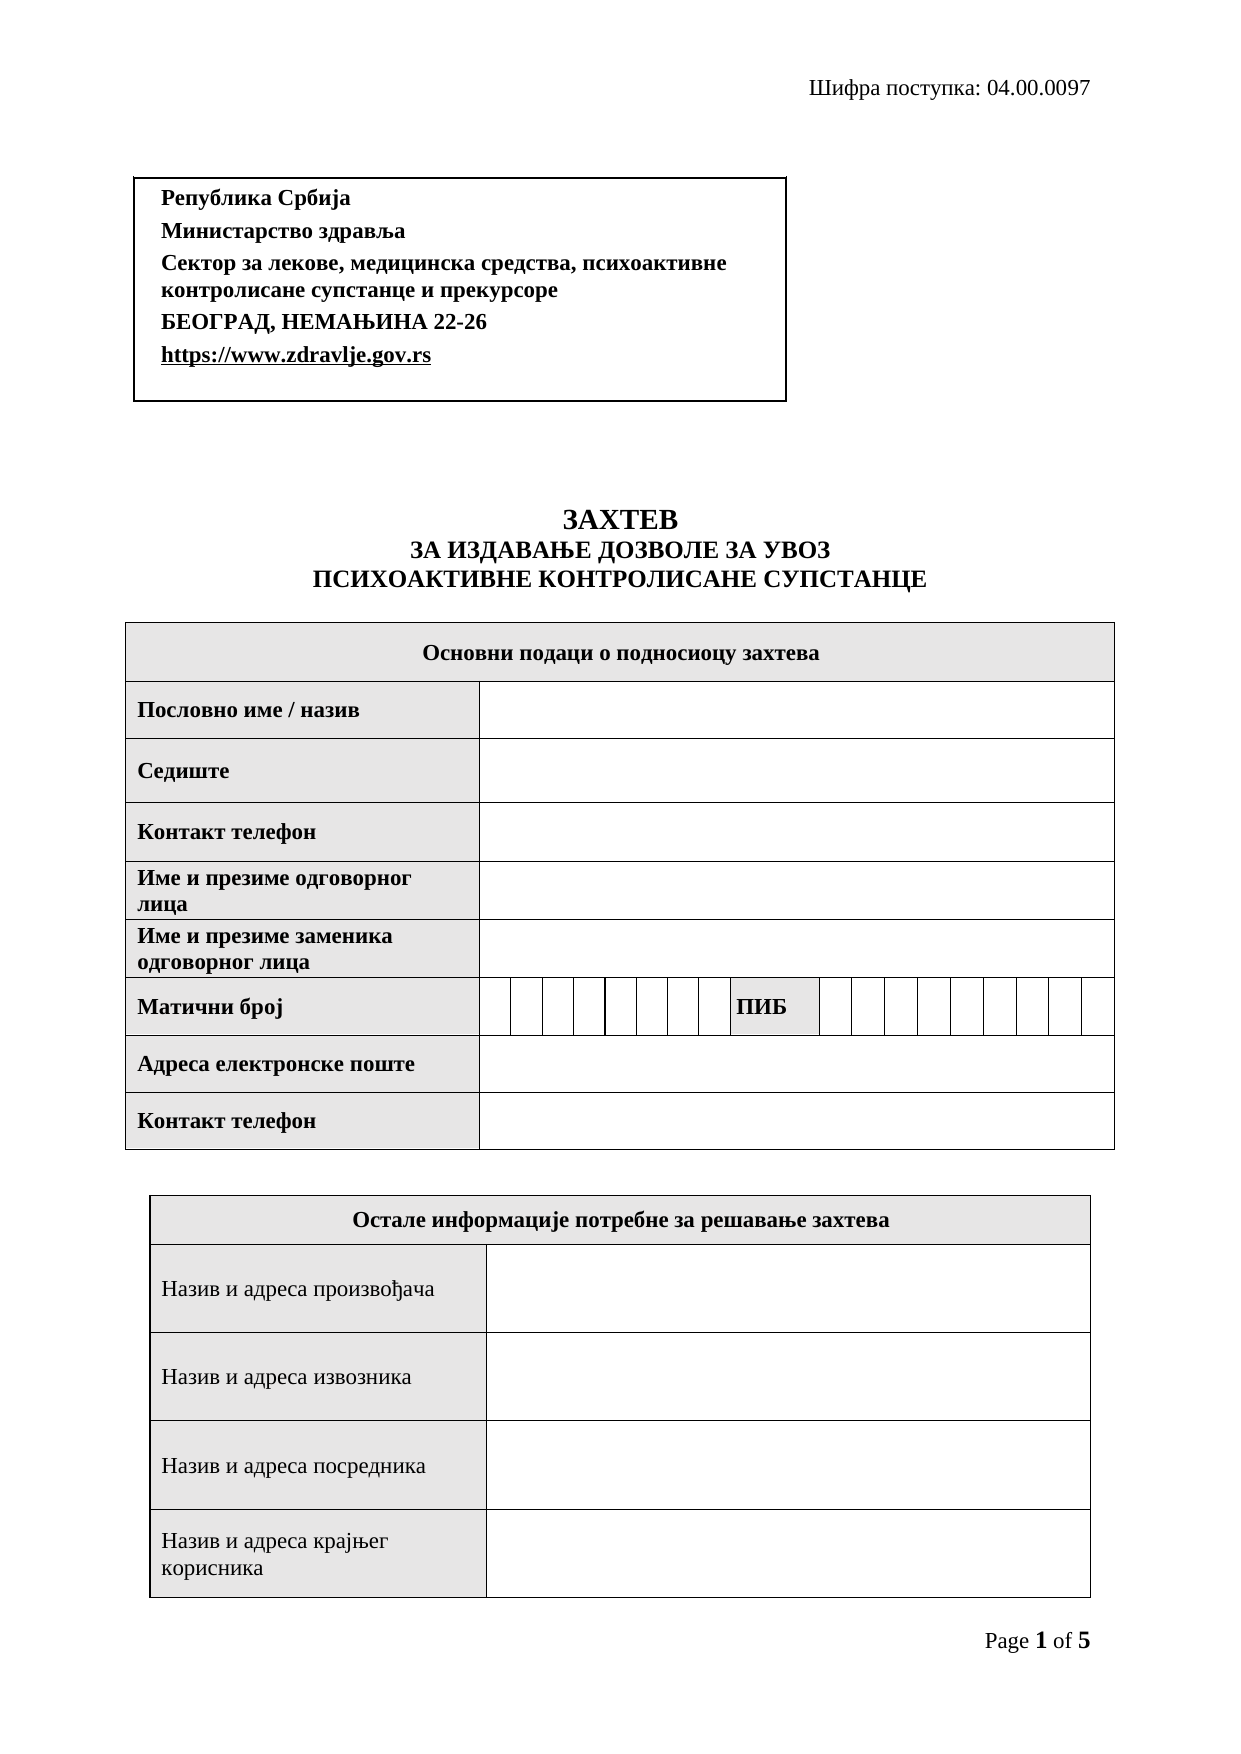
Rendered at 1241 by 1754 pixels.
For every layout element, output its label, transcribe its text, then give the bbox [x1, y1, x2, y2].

table_cell [699, 978, 730, 1034]
table_cell Контакт телефон [126, 803, 479, 861]
table_cell [487, 1510, 1090, 1597]
table_cell Контакт телефон [126, 1093, 479, 1148]
table_cell [1082, 978, 1114, 1034]
table_header Основни подаци о подносиоцу захтева [126, 623, 1114, 681]
table_cell [480, 1093, 1114, 1148]
table_cell Назив и адреса посредника [151, 1421, 486, 1509]
table_cell [511, 978, 542, 1034]
table_cell Пословно име / назив [126, 682, 479, 738]
table_header Остале информације потребне за решавање захтева [151, 1196, 1090, 1244]
table_cell [480, 862, 1114, 919]
table_cell [606, 978, 636, 1034]
table_cell [487, 1421, 1090, 1509]
table_cell ПИБ [731, 978, 819, 1034]
table_cell Назив и адреса крајњег корисника [151, 1510, 486, 1597]
table_cell [1017, 978, 1048, 1034]
table_cell Назив и адреса извозника [151, 1333, 486, 1420]
table_cell Матични број [126, 978, 479, 1034]
table_cell [480, 978, 510, 1034]
table_cell [984, 978, 1016, 1034]
table_cell [668, 978, 698, 1034]
subtitle ЗА ИЗДАВАЊЕ ДОЗВОЛЕ ЗА УВОЗ [244, 536, 996, 564]
table_cell [543, 978, 573, 1034]
table_cell [852, 978, 884, 1034]
table_cell [480, 803, 1114, 861]
table_cell Име и презиме одговорног лица [126, 862, 479, 919]
table_cell Адреса електронске поште [126, 1036, 479, 1092]
table_cell Име и презиме заменика одговорног лица [126, 920, 479, 977]
table_cell [951, 978, 983, 1034]
table_cell [820, 978, 851, 1034]
table_cell [480, 920, 1114, 977]
subtitle ЗАХТЕВ [244, 502, 996, 536]
table_cell Седиште [126, 739, 479, 802]
table_cell [885, 978, 917, 1034]
table_cell [487, 1333, 1090, 1420]
table_cell [487, 1245, 1090, 1332]
table_cell [637, 978, 667, 1034]
table_cell [480, 682, 1114, 738]
table_cell [480, 739, 1114, 802]
table_cell Назив и адреса произвођача [151, 1245, 486, 1332]
subtitle ПСИХОАКТИВНЕ КОНТРОЛИСАНЕ СУПСТАНЦЕ [244, 564, 996, 593]
table_cell [918, 978, 950, 1034]
table_cell [480, 1036, 1114, 1092]
table_cell [574, 978, 604, 1034]
table_cell [1049, 978, 1081, 1034]
table_header Република Србија Министарство здравља Сектор за лекове, медицинска средства, психоактивне контролисане супстанце и прекурсоре БЕОГРАД, НЕМАЊИНА 22-26 https://www.zdravlje.gov.rs [135, 179, 785, 400]
